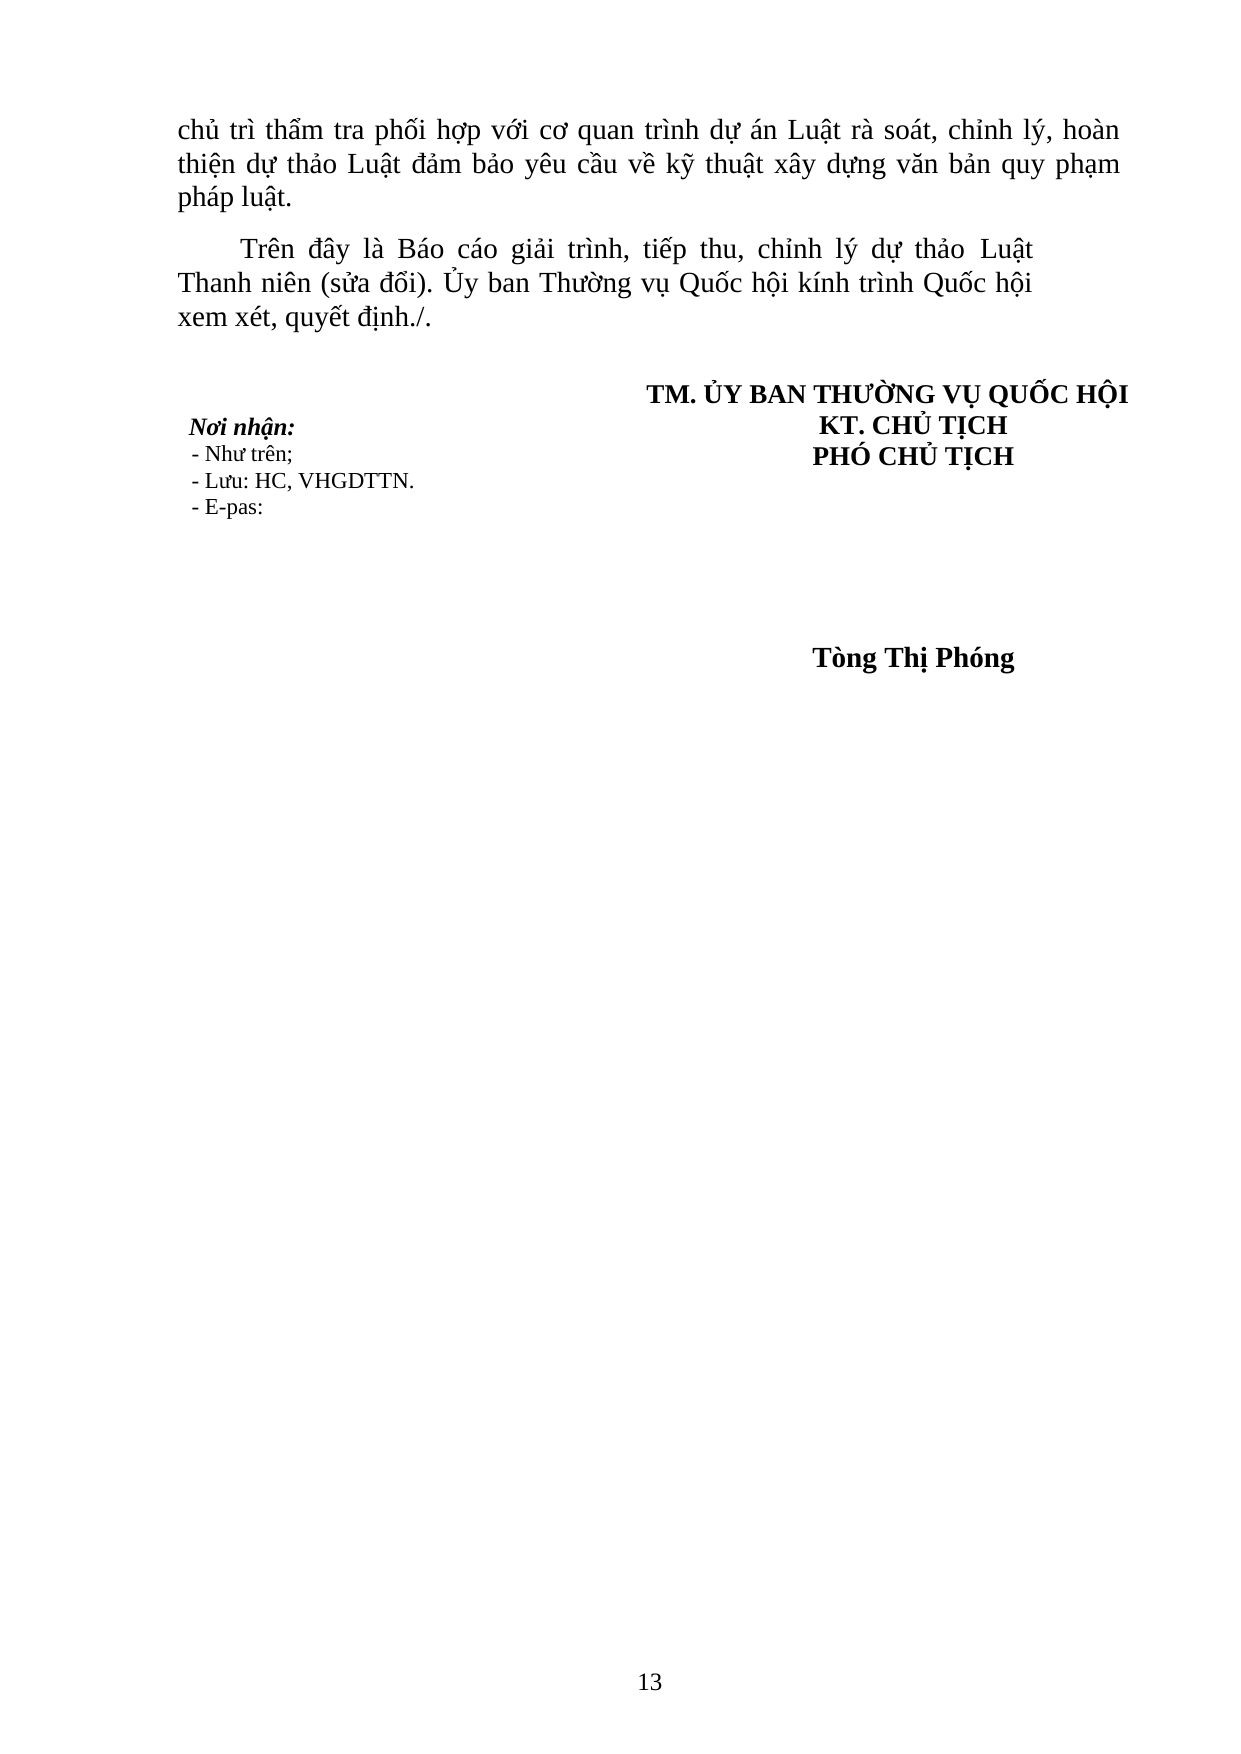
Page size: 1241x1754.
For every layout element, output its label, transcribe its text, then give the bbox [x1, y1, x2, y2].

table_header [1114, 219, 1135, 673]
table_header Trên đây là Báo cáo giải trình, tiếp thu, chỉnh lý dự thảo Luật Thanh niên (sửa đổi). Ủy ban Thường vụ Quốc hội kính trình Quốc hội xem xét, quyết định./. [166, 219, 1114, 673]
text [177, 112, 1122, 213]
